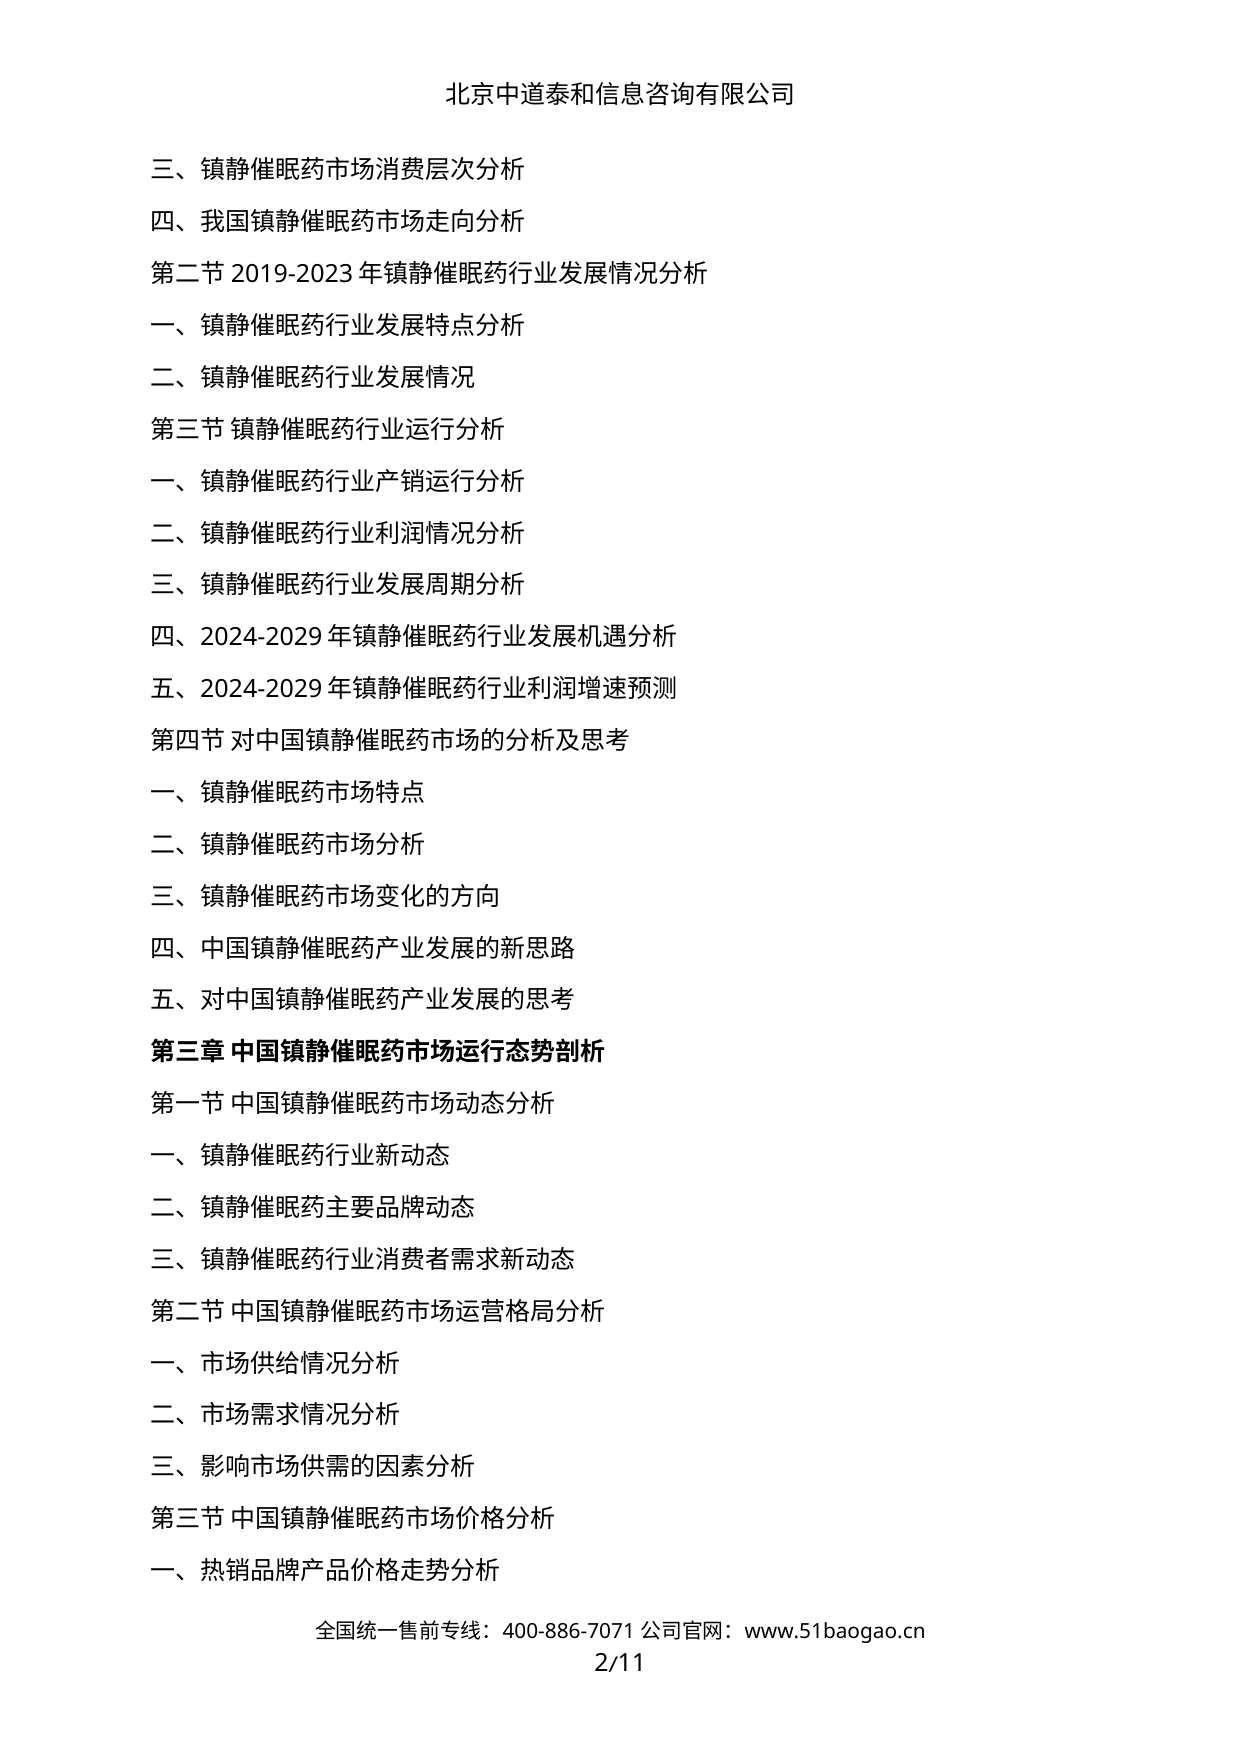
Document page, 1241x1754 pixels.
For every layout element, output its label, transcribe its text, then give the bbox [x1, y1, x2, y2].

text 第三节 中国镇静催眠药市场价格分析 [150, 1499, 1090, 1535]
text 二、镇静催眠药市场分析 [150, 824, 1090, 861]
text 五、对中国镇静催眠药产业发展的思考 [150, 980, 1090, 1016]
text 四、中国镇静催眠药产业发展的新思路 [150, 928, 1090, 964]
text 第四节 对中国镇静催眠药市场的分析及思考 [150, 721, 1090, 757]
text 一、镇静催眠药行业新动态 [150, 1136, 1090, 1172]
text 三、影响市场供需的因素分析 [150, 1447, 1090, 1483]
text 第一节 中国镇静催眠药市场动态分析 [150, 1084, 1090, 1120]
text 五、2024-2029年镇静催眠药行业利润增速预测 [150, 669, 1090, 705]
text 三、镇静催眠药行业发展周期分析 [150, 565, 1090, 601]
text 第二节 中国镇静催眠药市场运营格局分析 [150, 1291, 1090, 1327]
text 一、镇静催眠药行业产销运行分析 [150, 461, 1090, 497]
text 四、2024-2029年镇静催眠药行业发展机遇分析 [150, 617, 1090, 653]
text 三、镇静催眠药市场消费层次分析 [150, 150, 1090, 186]
text 三、镇静催眠药市场变化的方向 [150, 876, 1090, 912]
text 一、热销品牌产品价格走势分析 [150, 1551, 1090, 1587]
text 一、市场供给情况分析 [150, 1343, 1090, 1379]
text 第三节 镇静催眠药行业运行分析 [150, 409, 1090, 446]
text 二、镇静催眠药行业发展情况 [150, 357, 1090, 394]
text 四、我国镇静催眠药市场走向分析 [150, 202, 1090, 238]
text 一、镇静催眠药行业发展特点分析 [150, 306, 1090, 342]
text 二、镇静催眠药行业利润情况分析 [150, 513, 1090, 549]
text 二、镇静催眠药主要品牌动态 [150, 1187, 1090, 1224]
text 第二节 2019-2023年镇静催眠药行业发展情况分析 [150, 254, 1090, 290]
text 一、镇静催眠药市场特点 [150, 772, 1090, 809]
text 二、市场需求情况分析 [150, 1395, 1090, 1431]
text 第三章 中国镇静催眠药市场运行态势剖析 [150, 1032, 1090, 1068]
text 三、镇静催眠药行业消费者需求新动态 [150, 1239, 1090, 1276]
